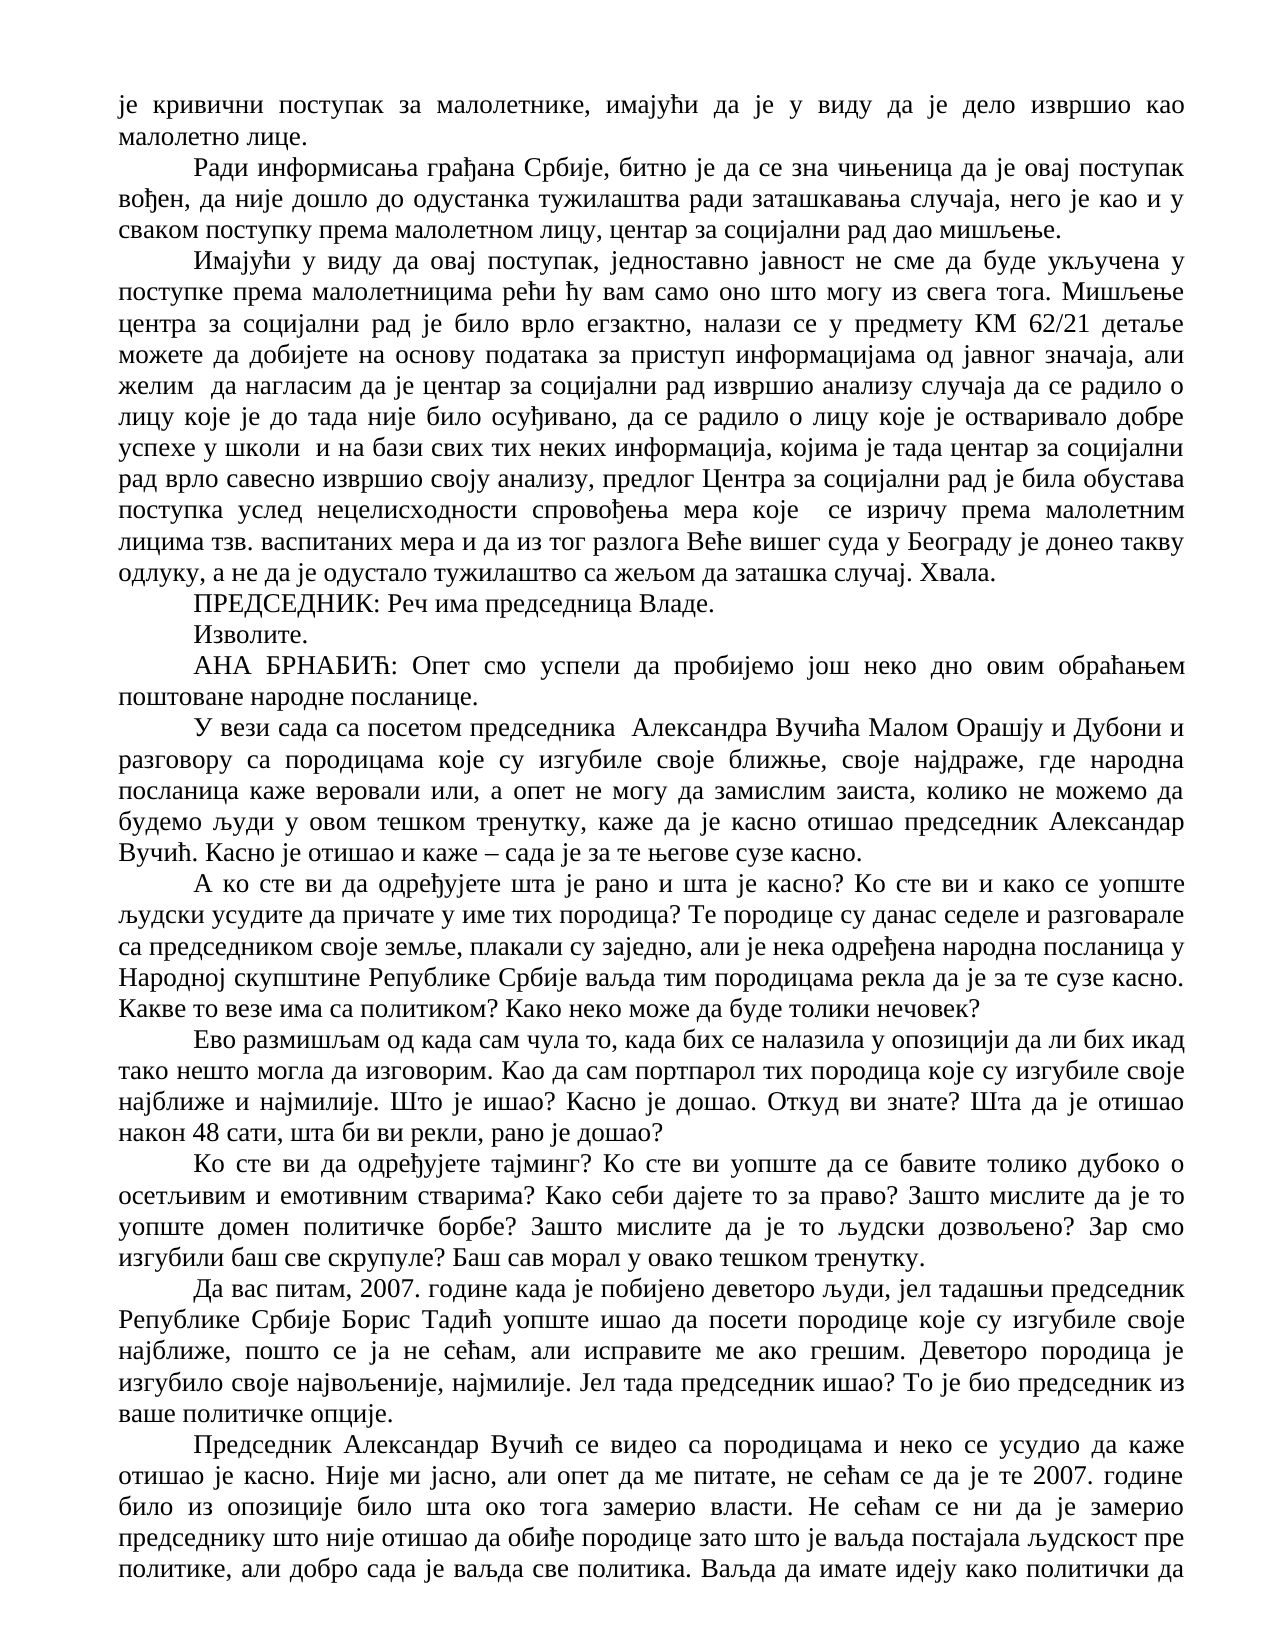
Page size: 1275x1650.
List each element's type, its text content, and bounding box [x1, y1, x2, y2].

text Имајући у виду да овај поступак, једноставно јавност не сме да буде укључена у поступке према малолетницима рећи ћу вам само оно што могу из свега тога. Мишљење центра за социјални рад је било врло егзактно, налази се у предмету КМ 62/21 детаље можете да добијете на основу података за приступ информацијама од јавног значаја, али желим да нагласим да је центар за социјални рад извршио анализу случаја да се радило о лицу које је до тада није било осуђивано, да се радило о лицу које је остваривало добре успехе у школи и на бази свих тих неких информација, којима је тада центар за социјални рад врло савесно извршио своју анализу, предлог Центра за социјални рад је била обустава поступка услед нецелисходности спровођења мера које се изричу према малолетним лицима тзв. васпитаних мера и да из тог разлога Веће вишег суда у Београду је донео такву одлуку, а не да је одустало тужилаштво са жељом да заташка случај. Хвала. [118, 244, 1186, 587]
text АНА БРНАБИЋ: Опет смо успели да пробијемо још неко дно овим обраћањем поштоване народне посланице. [118, 649, 1186, 712]
text Ко сте ви да одређујете тајминг? Ко сте ви уопште да се бавите толико дубоко о осетљивим и емотивним стварима? Како себи дајете то за право? Зашто мислите да је то уопште домен политичке борбе? Зашто мислите да је то људски дозвољено? Зар смо изгубили баш све скрупуле? Баш сав морал у овако тешком тренутку. [118, 1148, 1186, 1272]
text Ево размишљам од када сам чула то, када бих се налазила у опозицији да ли бих икад тако нешто могла да изговорим. Као да сам портпарол тих породица које су изгубиле своје најближе и најмилије. Што је ишао? Касно је дошао. Откуд ви знате? Шта да је отишао након 48 сати, шта би ви рекли, рано је дошао? [118, 1023, 1186, 1148]
text А ко сте ви да одређујете шта је рано и шта је касно? Ко сте ви и како се уопште људски усудите да причате у име тих породица? Те породице су данас седеле и разговарале са председником своје земље, плакали су заједно, али је нека одређена народна посланица у Народној скупштине Републике Србије ваљда тим породицама рекла да је за те сузе касно. Какве то везе има са политиком? Како неко може да буде толики нечовек? [118, 867, 1186, 1023]
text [118, 89, 1186, 151]
text Ради информисања грађана Србије, битно је да се зна чињеница да је овај поступак вођен, да није дошло до одустанка тужилаштва ради заташкавања случаја, него је као и у сваком поступку према малолетном лицу, центар за социјални рад дао мишљење. [118, 151, 1186, 244]
text Да вас питам, 2007. године када је побијено деветоро људи, јел тадашњи председник Републике Србије Борис Тадић уопште ишао да посети породице које су изгубиле своје најближе, пошто се ја не сећам, али исправите ме ако грешим. Деветоро породица је изгубило своје највољеније, најмилије. Јел тада председник ишао? То је био председник из ваше политичке опције. [118, 1272, 1186, 1428]
text ПРЕДСЕДНИК: Реч има председница Владе. [118, 587, 1186, 618]
text У вези сада са посетом председника Александра Вучића Малом Орашју и Дубони и разговору са породицама које су изгубиле своје ближње, своје најдраже, где народна посланица каже веровали или, а опет не могу да замислим заиста, колико не можемо да будемо људи у овом тешком тренутку, каже да је касно отишао председник Александар Вучић. Касно је отишао и каже – сада је за те његове сузе касно. [118, 712, 1186, 867]
text Изволите. [118, 618, 1186, 649]
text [118, 1428, 1186, 1584]
